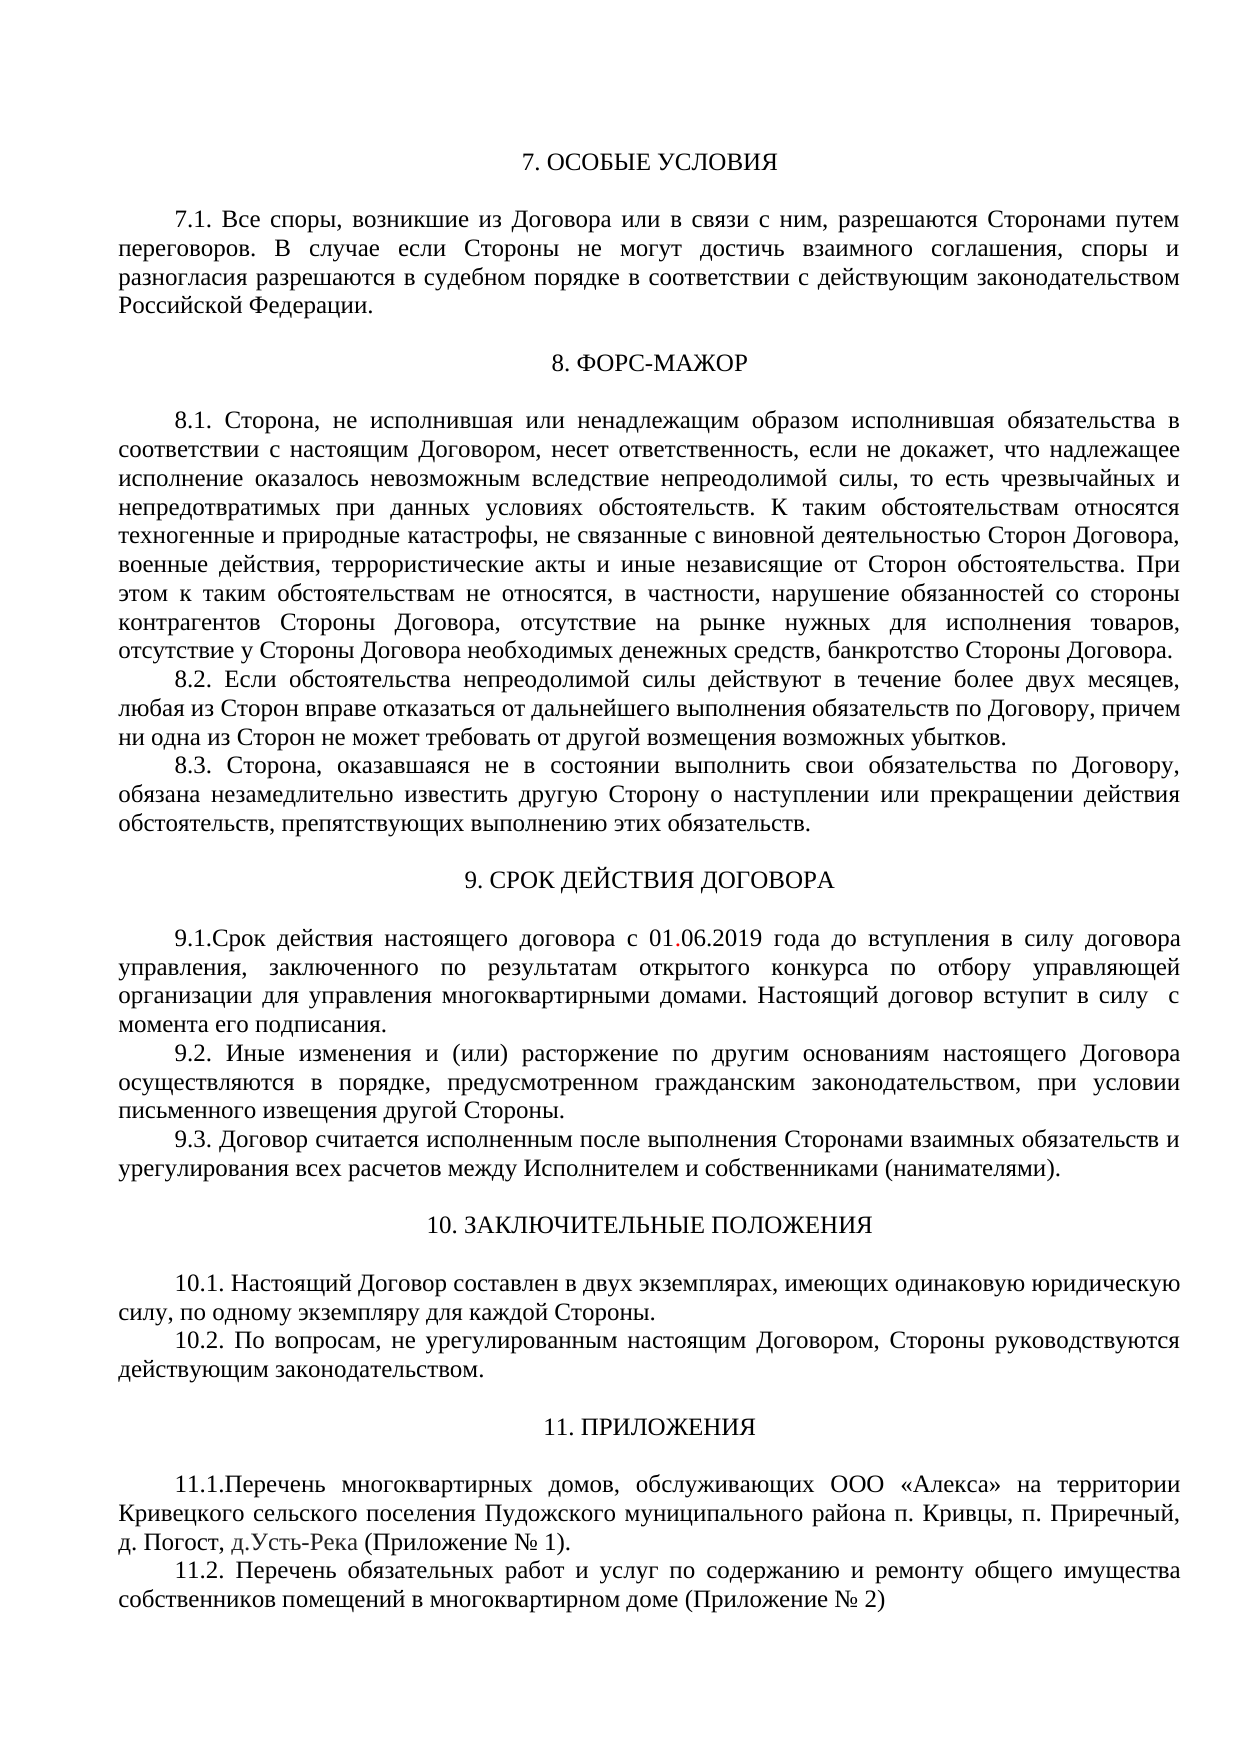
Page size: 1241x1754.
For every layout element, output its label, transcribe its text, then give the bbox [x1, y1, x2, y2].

text 8. ФОРС-МАЖОР [118, 348, 1181, 377]
text 8.2. Если обстоятельства непреодолимой силы действуют в течение более двух месяцев, любая из Сторон вправе отказаться от дальнейшего выполнения обязательств по Договору, причем ни одна из Сторон не может требовать от другой возмещения возможных убытков. [118, 664, 1181, 751]
text 11. ПРИЛОЖЕНИЯ [118, 1412, 1181, 1441]
text 9.3. Договор считается исполненным после выполнения Сторонами взаимных обязательств и урегулирования всех расчетов между Исполнителем и собственниками (нанимателями). [118, 1124, 1181, 1182]
text 9. СРОК ДЕЙСТВИЯ ДОГОВОРА [118, 866, 1181, 894]
text 11.1.Перечень многоквартирных домов, обслуживающих ООО «Алекса» на территории Кривецкого сельского поселения Пудожского муниципального района п. Кривцы, п. Приречный, д. Погост, д.Усть-Река (Приложение № 1). [118, 1469, 1181, 1556]
text 10.1. Настоящий Договор составлен в двух экземплярах, имеющих одинаковую юридическую силу, по одному экземпляру для каждой Стороны. [118, 1268, 1181, 1326]
text 10. ЗАКЛЮЧИТЕЛЬНЫЕ ПОЛОЖЕНИЯ [118, 1211, 1181, 1239]
text 9.2. Иные изменения и (или) расторжение по другим основаниям настоящего Договора осуществляются в порядке, предусмотренном гражданским законодательством, при условии письменного извещения другой Стороны. [118, 1038, 1181, 1124]
text 8.3. Сторона, оказавшаяся не в состоянии выполнить свои обязательства по Договору, обязана незамедлительно известить другую Сторону о наступлении или прекращении действия обстоятельств, препятствующих выполнению этих обязательств. [118, 751, 1181, 837]
text 7.1. Все споры, возникшие из Договора или в связи с ним, разрешаются Сторонами путем переговоров. В случае если Стороны не могут достичь взаимного соглашения, споры и разногласия разрешаются в судебном порядке в соответствии с действующим законодательством Российской Федерации. [118, 204, 1181, 319]
text 11.2. Перечень обязательных работ и услуг по содержанию и ремонту общего имущества собственников помещений в многоквартирном доме (Приложение № 2) [118, 1556, 1181, 1613]
text 7. ОСОБЫЕ УСЛОВИЯ [118, 147, 1181, 176]
text 8.1. Сторона, не исполнившая или ненадлежащим образом исполнившая обязательства в соответствии с настоящим Договором, несет ответственность, если не докажет, что надлежащее исполнение оказалось невозможным вследствие непреодолимой силы, то есть чрезвычайных и непредотвратимых при данных условиях обстоятельств. К таким обстоятельствам относятся техногенные и природные катастрофы, не связанные с виновной деятельностью Сторон Договора, военные действия, террористические акты и иные независящие от Сторон обстоятельства. При этом к таким обстоятельствам не относятся, в частности, нарушение обязанностей со стороны контрагентов Стороны Договора, отсутствие на рынке нужных для исполнения товаров, отсутствие у Стороны Договора необходимых денежных средств, банкротство Стороны Договора. [118, 406, 1181, 664]
text 10.2. По вопросам, не урегулированным настоящим Договором, Стороны руководствуются действующим законодательством. [118, 1326, 1181, 1383]
text 9.1.Срок действия настоящего договора с 01.06.2019 года до вступления в силу договора управления, заключенного по результатам открытого конкурса по отбору управляющей организации для управления многоквартирными домами. Настоящий договор вступит в силу с момента его подписания. [118, 923, 1181, 1038]
